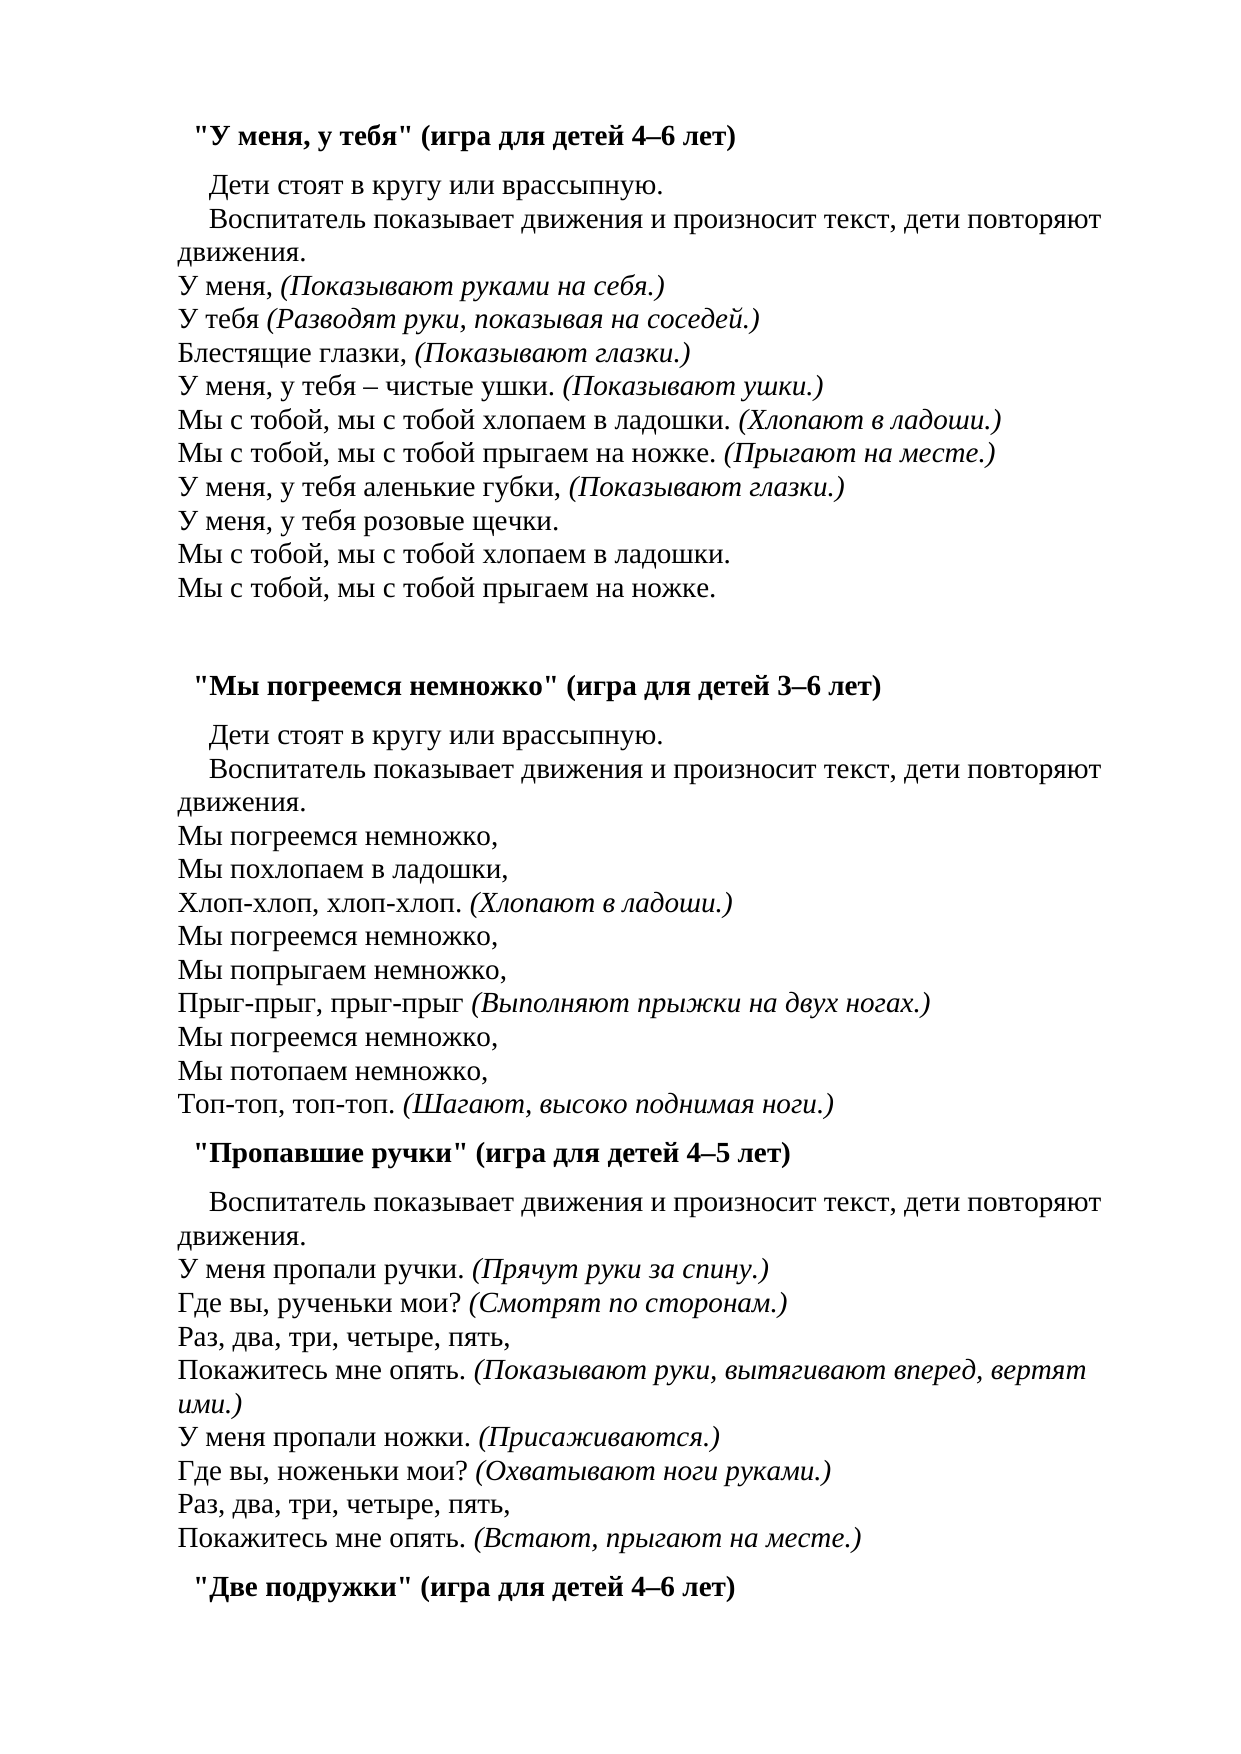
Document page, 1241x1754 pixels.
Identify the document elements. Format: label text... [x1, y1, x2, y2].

text Дети стоят в кругу или врассыпную. [177, 167, 1152, 201]
text У меня пропали ручки. (Прячут руки за спину.) Где вы, рученьки мои? (Смотрят по сторонам.) Раз, два, три, четыре, пять, Покажитесь мне опять. (Показывают руки, вытягивают вперед, вертят ими.) У меня пропали ножки. (Присаживаются.) Где вы, ноженьки мои? (Охватывают ноги руками.) Раз, два, три, четыре, пять, Покажитесь мне опять. (Встают, прыгают на месте.) [177, 1252, 1152, 1553]
text "Две подружки" (игра для детей 4–6 лет) [193, 1569, 1136, 1603]
text "Мы погреемся немножко" (игра для детей 3–6 лет) [193, 668, 1136, 702]
text "Пропавшие ручки" (игра для детей 4–5 лет) [193, 1135, 1136, 1169]
text "У меня, у тебя" (игра для детей 4–6 лет) [193, 118, 1136, 152]
text Воспитатель показывает движения и произносит текст, дети повторяют движения. [177, 201, 1152, 268]
text У меня, (Показывают руками на себя.) У тебя (Разводят руки, показывая на соседей.) Блестящие глазки, (Показывают глазки.) У меня, у тебя – чистые ушки. (Показывают ушки.) Мы с тобой, мы с тобой хлопаем в ладошки. (Хлопают в ладоши.) Мы с тобой, мы с тобой прыгаем на ножке. (Прыгают на месте.) У меня, у тебя аленькие губки, (Показывают глазки.) У меня, у тебя розовые щечки. Мы с тобой, мы с тобой хлопаем в ладошки. Мы с тобой, мы с тобой прыгаем на ножке. [177, 268, 1152, 603]
text Воспитатель показывает движения и произносит текст, дети повторяют движения. [177, 751, 1152, 818]
text Мы погреемся немножко, Мы похлопаем в ладошки, Хлоп-хлоп, хлоп-хлоп. (Хлопают в ладоши.) Мы погреемся немножко, Мы попрыгаем немножко, Прыг-прыг, прыг-прыг (Выполняют прыжки на двух ногах.) Мы погреемся немножко, Мы потопаем немножко, Топ-топ, топ-топ. (Шагают, высоко поднимая ноги.) [177, 818, 1152, 1120]
text Воспитатель показывает движения и произносит текст, дети повторяют движения. [177, 1184, 1152, 1252]
text Дети стоят в кругу или врассыпную. [177, 717, 1152, 751]
